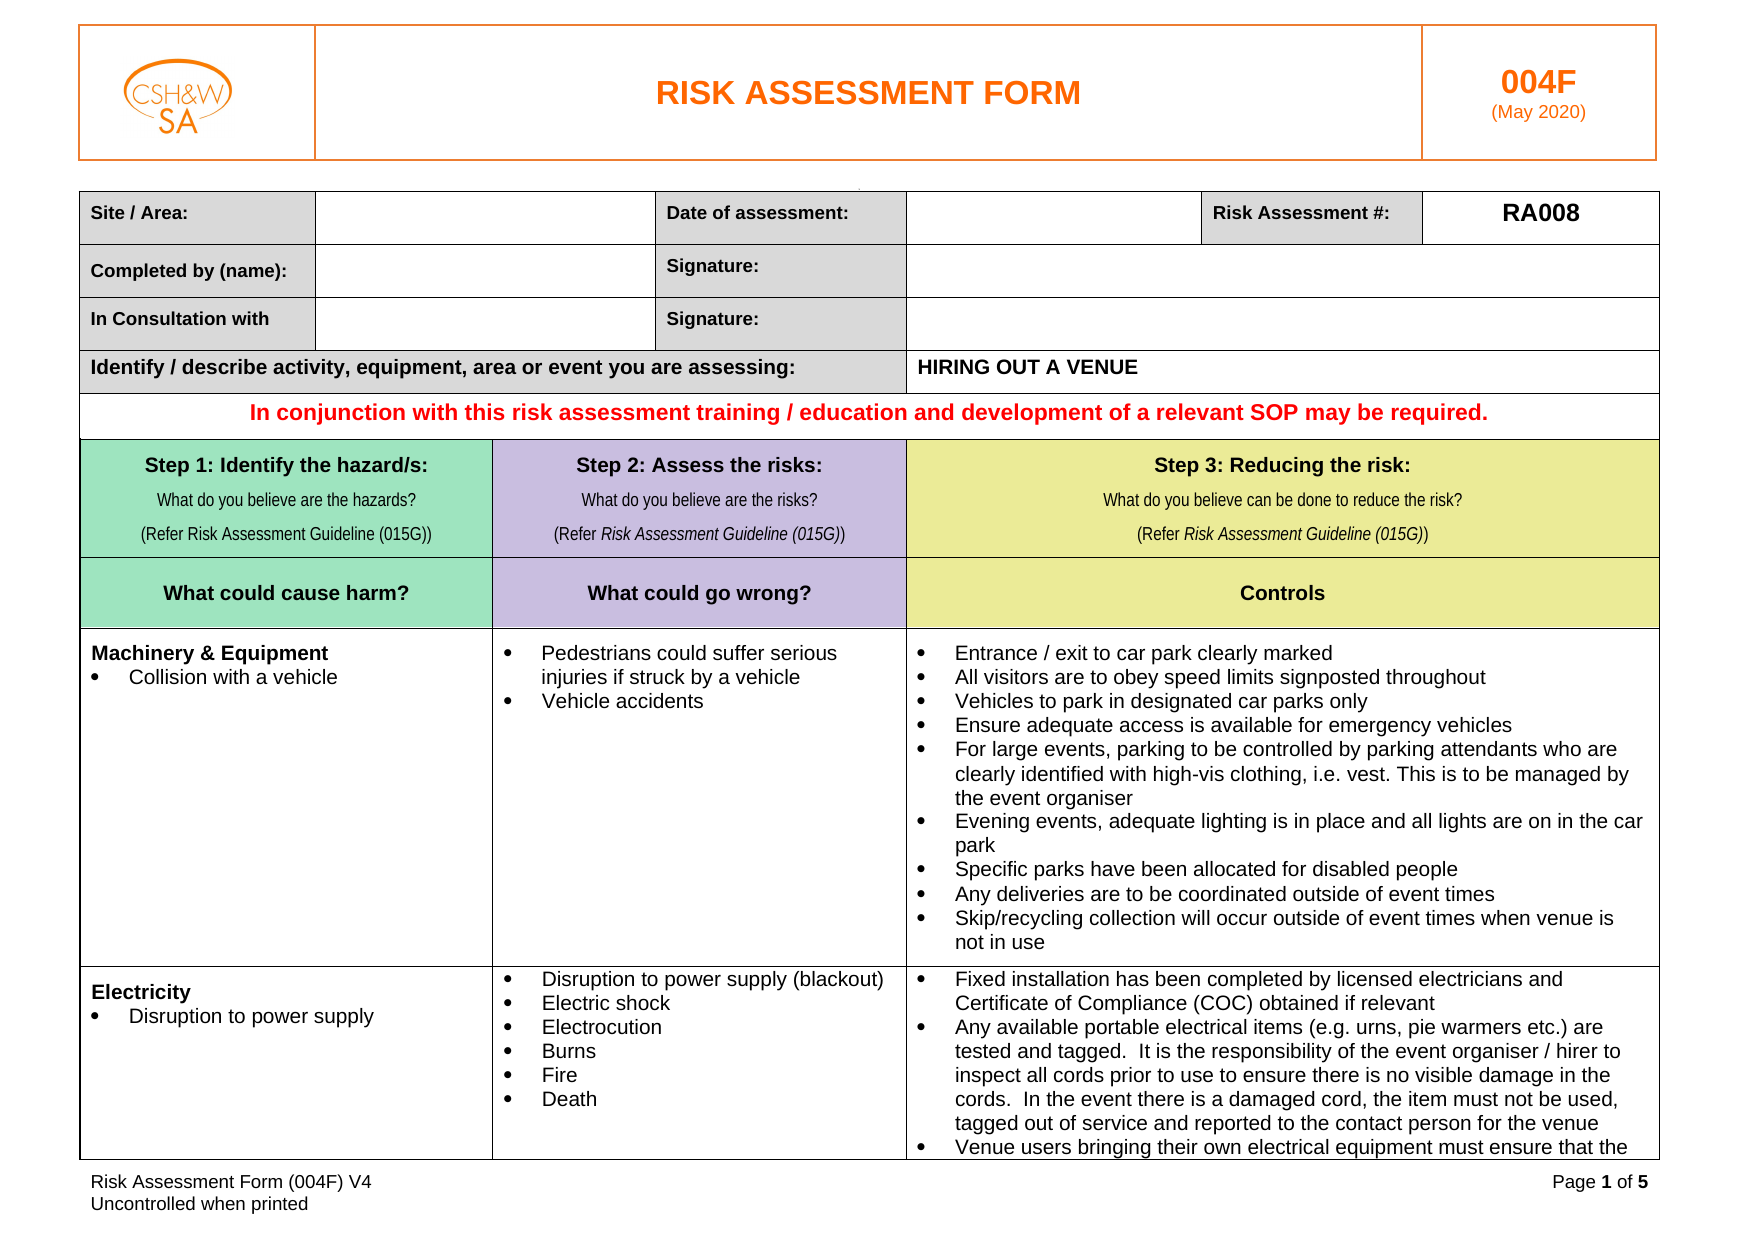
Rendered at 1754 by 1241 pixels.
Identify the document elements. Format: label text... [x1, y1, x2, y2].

table_cell [907, 245, 1659, 297]
table_cell Machinery & Equipment Collision with a vehicle [81, 629, 492, 966]
table_cell [316, 245, 655, 297]
table_cell Step 1: Identify the hazard/s: What do you believe are the hazards? (Refer Risk Assessment Guideline (015G)) [81, 440, 492, 557]
table_header Date of assessment: [656, 192, 906, 244]
table_cell Controls [907, 558, 1659, 627]
table_cell [907, 298, 1659, 350]
table_cell Signature: [656, 298, 906, 350]
table_cell [316, 298, 655, 350]
table_header Risk Assessment #: [1202, 192, 1422, 244]
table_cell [907, 967, 1659, 1159]
table_cell In conjunction with this risk assessment training / education and development of a relevant SOP may be required. [80, 394, 1659, 439]
table_header Site / Area: [80, 192, 315, 244]
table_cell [81, 967, 492, 1159]
table_cell Pedestrians could suffer serious injuries if struck by a vehicle Vehicle accidents [493, 629, 906, 966]
table_cell Entrance / exit to car park clearly marked All visitors are to obey speed limits signposted throughout Vehicles to park in designated car parks only Ensure adequate access is available for emergency vehicles For large events, parking to be controlled by parking attendants who are clearly identified with high-vis clothing, i.e. vest. This is to be managed by the event organiser Evening events, adequate lighting is in place and all lights are on in the car park Specific parks have been allocated for disabled people Any deliveries are to be coordinated outside of event times Skip/recycling collection will occur outside of event times when venue is not in use [907, 629, 1659, 966]
table_header [907, 192, 1201, 244]
table_cell Signature: [656, 245, 906, 297]
table_cell What could cause harm? [81, 558, 492, 627]
table_header RA008 [1423, 192, 1659, 244]
table_cell HIRING OUT A VENUE [907, 351, 1659, 393]
table_cell In Consultation with [80, 298, 315, 350]
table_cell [493, 967, 906, 1159]
table_header [316, 192, 655, 244]
table_cell Identify / describe activity, equipment, area or event you are assessing: [80, 351, 906, 393]
table_cell Step 3: Reducing the risk: What do you believe can be done to reduce the risk? (Refer Risk Assessment Guideline (015G)) [907, 440, 1659, 557]
table_cell Completed by (name): [80, 245, 315, 297]
table_cell Step 2: Assess the risks: What do you believe are the risks? (Refer Risk Assessment Guideline (015G)) [493, 440, 906, 557]
table_cell What could go wrong? [493, 558, 906, 627]
